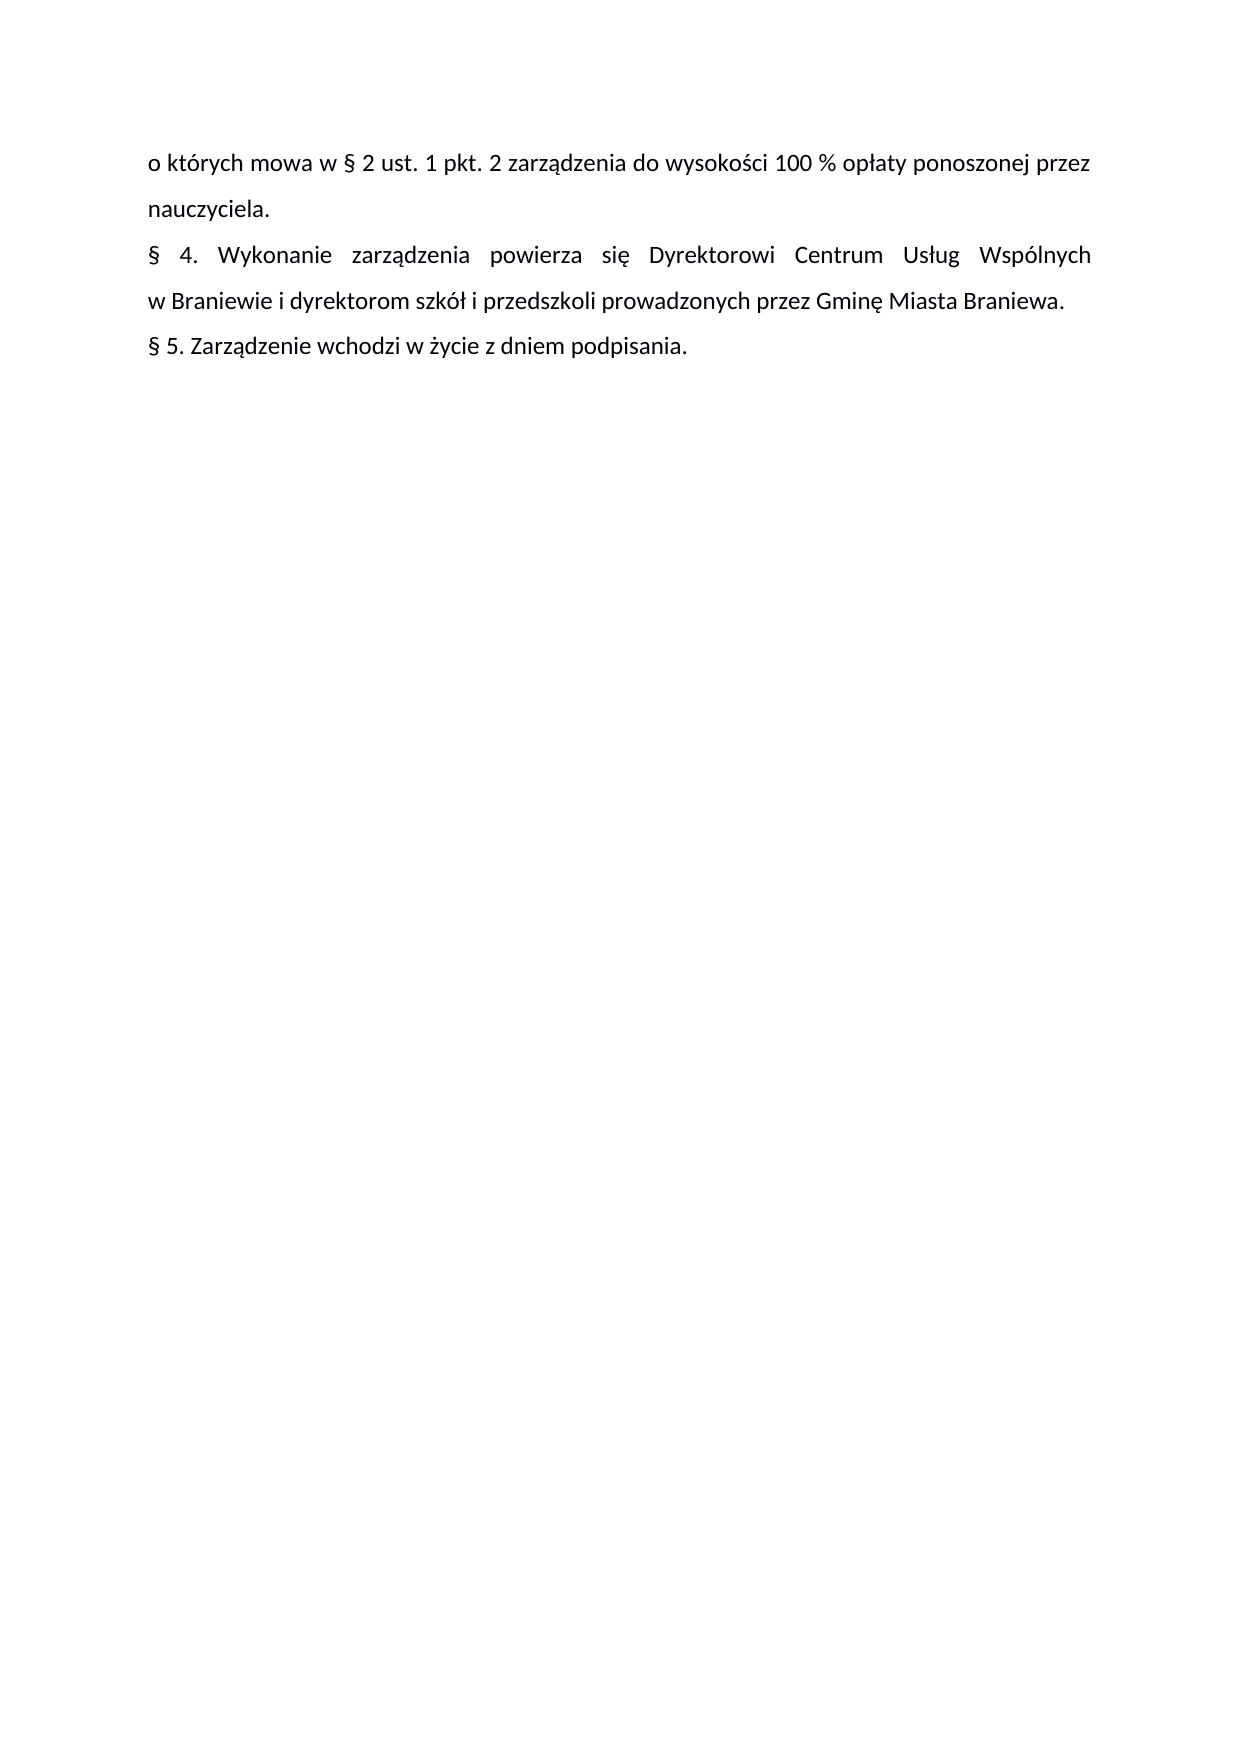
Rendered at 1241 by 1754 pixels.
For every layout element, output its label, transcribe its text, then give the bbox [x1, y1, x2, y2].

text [148, 148, 1093, 224]
text § 5. Zarządzenie wchodzi w życie z dniem podpisania. [148, 331, 1093, 361]
text § 4. Wykonanie zarządzenia powierza się Dyrektorowi Centrum Usług Wspólnych w Braniewie i dyrektorom szkół i przedszkoli prowadzonych przez Gminę Miasta Braniewa. [148, 239, 1093, 315]
